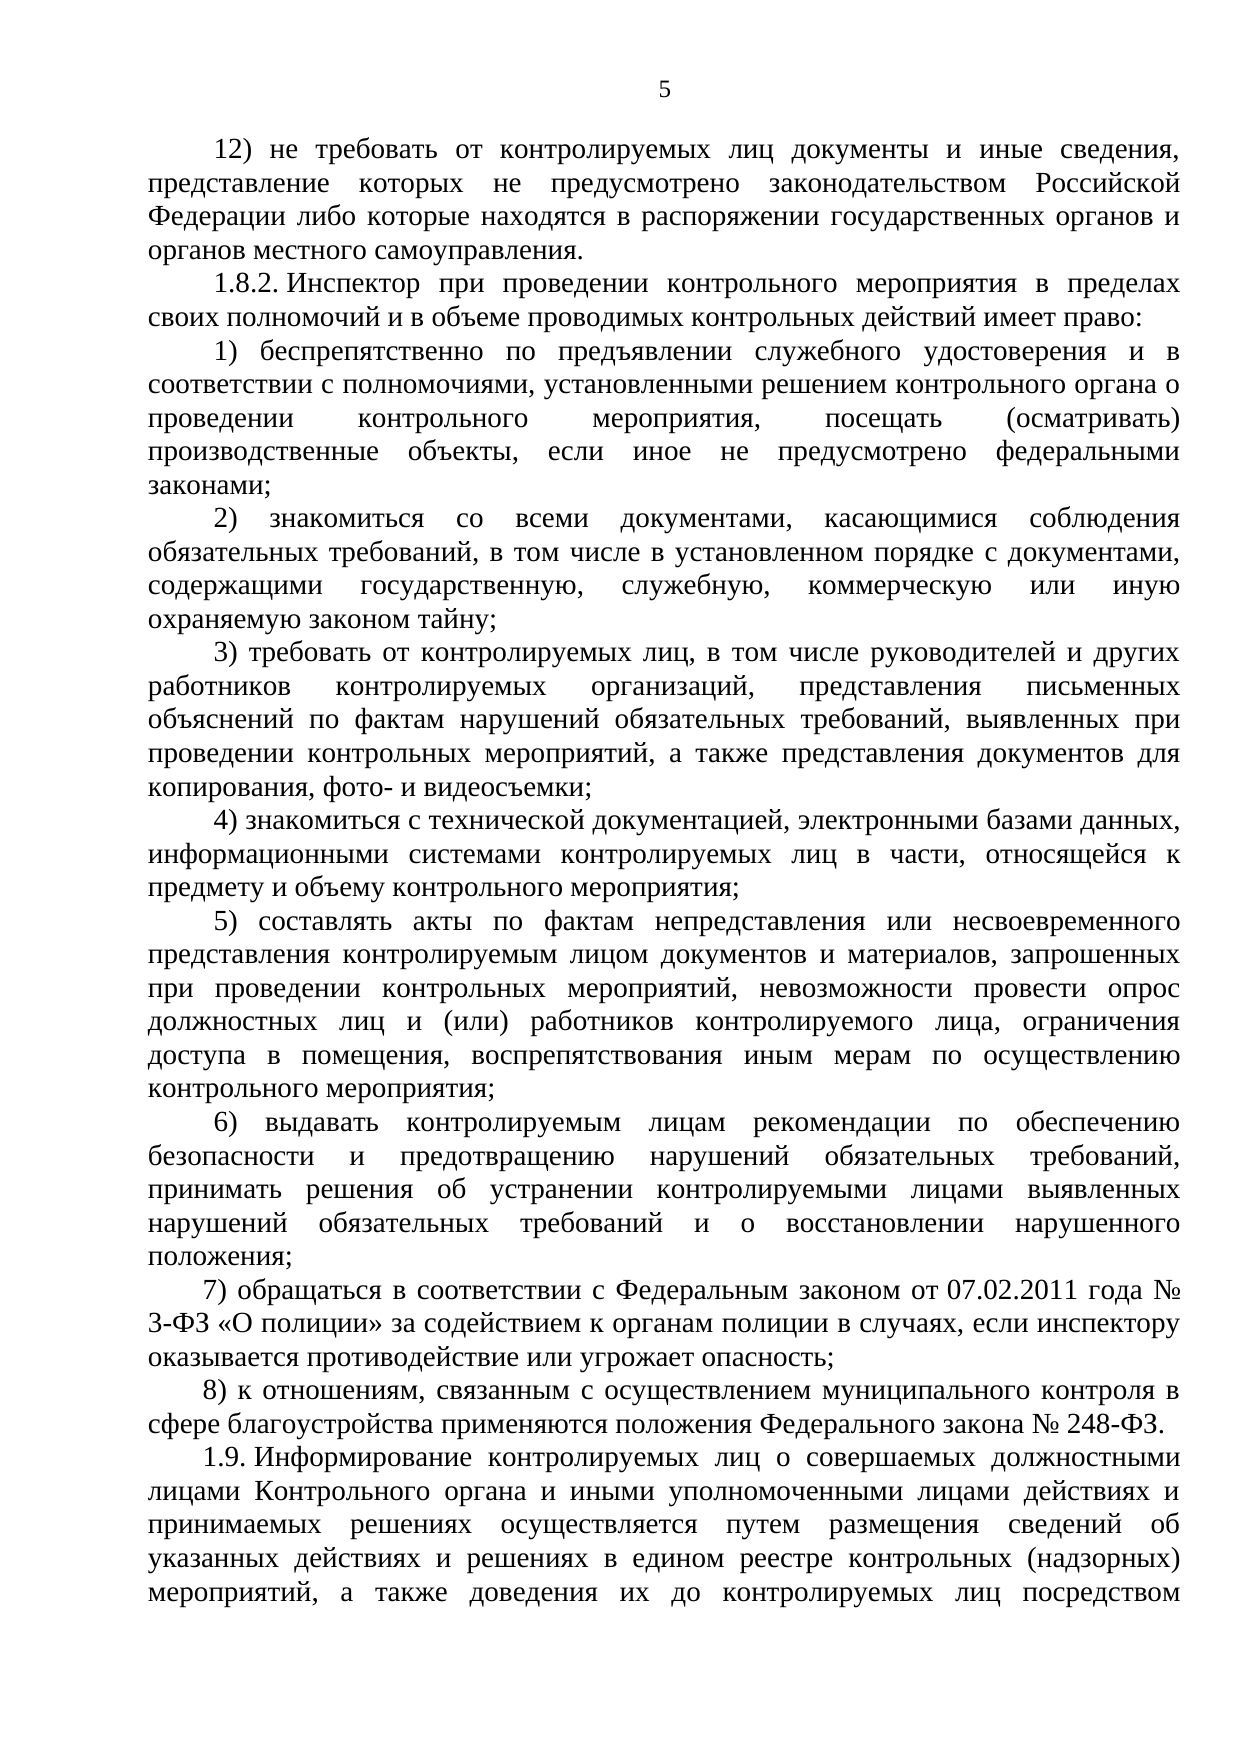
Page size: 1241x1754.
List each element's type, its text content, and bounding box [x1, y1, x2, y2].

text 3) требовать от контролируемых лиц, в том числе руководителей и других работников контролируемых организаций, представления письменных объяснений по фактам нарушений обязательных требований, выявленных при проведении контрольных мероприятий, а также представления документов для копирования, фото- и видеосъемки; [148, 634, 1181, 802]
text 4) знакомиться с технической документацией, электронными базами данных, информационными системами контролируемых лиц в части, относящейся к предмету и объему контрольного мероприятия; [148, 802, 1181, 903]
text 1.8.2. Инспектор при проведении контрольного мероприятия в пределах своих полномочий и в объеме проводимых контрольных действий имеет право: [148, 266, 1181, 333]
text 2) знакомиться со всеми документами, касающимися соблюдения обязательных требований, в том числе в установленном порядке с документами, содержащими государственную, служебную, коммерческую или иную охраняемую законом тайну; [148, 500, 1181, 634]
text 7) обращаться в соответствии с Федеральным законом от 07.02.2011 года № 3-ФЗ «О полиции» за содействием к органам полиции в случаях, если инспектору оказывается противодействие или угрожает опасность; [148, 1272, 1181, 1372]
text 12) не требовать от контролируемых лиц документы и иные сведения, представление которых не предусмотрено законодательством Российской Федерации либо которые находятся в распоряжении государственных органов и органов местного самоуправления. [148, 131, 1181, 266]
text 8) к отношениям, связанным с осуществлением муниципального контроля в сфере благоустройства применяются положения Федерального закона № 248-ФЗ. [148, 1372, 1181, 1439]
text 1) беспрепятственно по предъявлении служебного удостоверения и в соответствии с полномочиями, установленными решением контрольного органа о проведении контрольного мероприятия, посещать (осматривать) производственные объекты, если иное не предусмотрено федеральными законами; [148, 333, 1181, 500]
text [148, 1439, 1181, 1607]
text 5) составлять акты по фактам непредставления или несвоевременного представления контролируемым лицом документов и материалов, запрошенных при проведении контрольных мероприятий, невозможности провести опрос должностных лиц и (или) работников контролируемого лица, ограничения доступа в помещения, воспрепятствования иным мерам по осуществлению контрольного мероприятия; [148, 903, 1181, 1104]
text 6) выдавать контролируемым лицам рекомендации по обеспечению безопасности и предотвращению нарушений обязательных требований, принимать решения об устранении контролируемыми лицами выявленных нарушений обязательных требований и о восстановлении нарушенного положения; [148, 1104, 1181, 1272]
